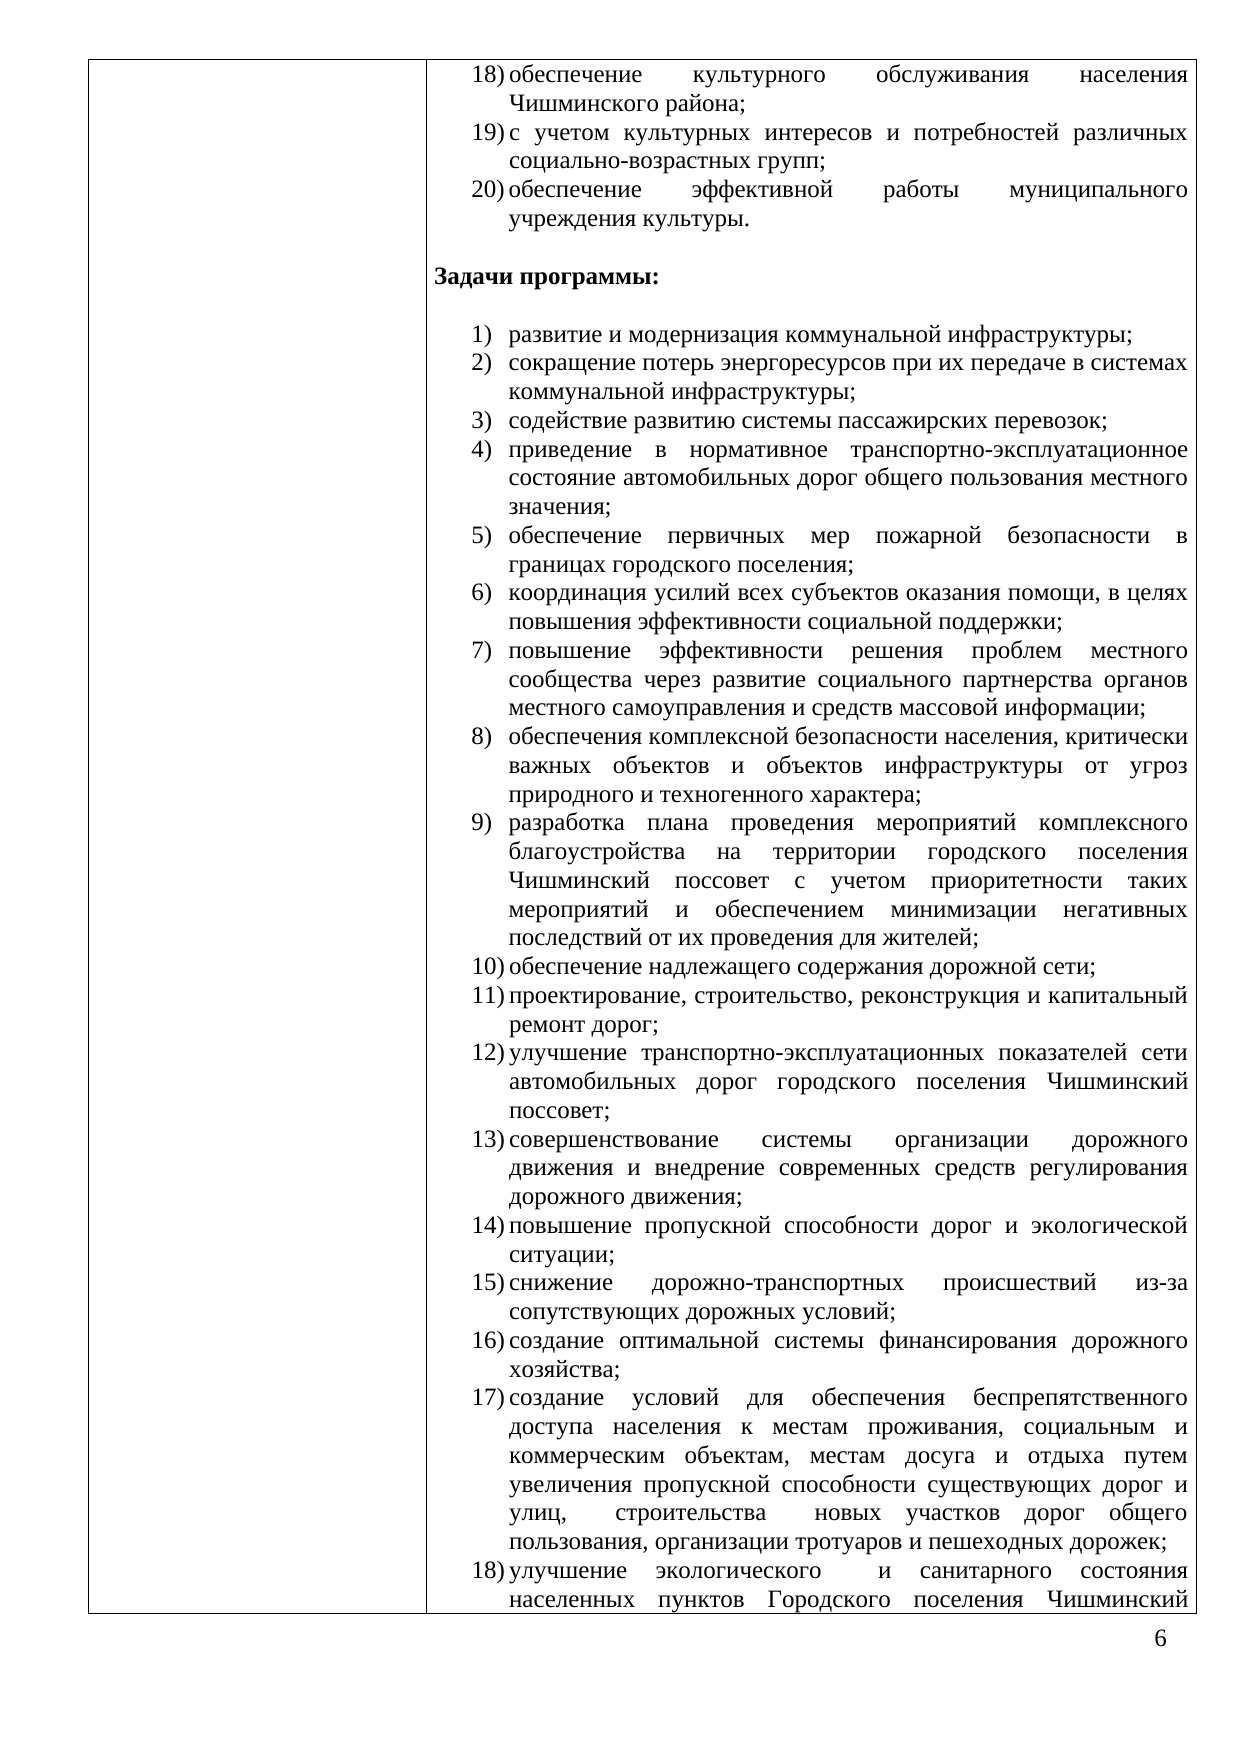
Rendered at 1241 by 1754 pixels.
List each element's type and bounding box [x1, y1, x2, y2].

table_cell [89, 60, 426, 1612]
table_cell [427, 60, 1196, 1612]
